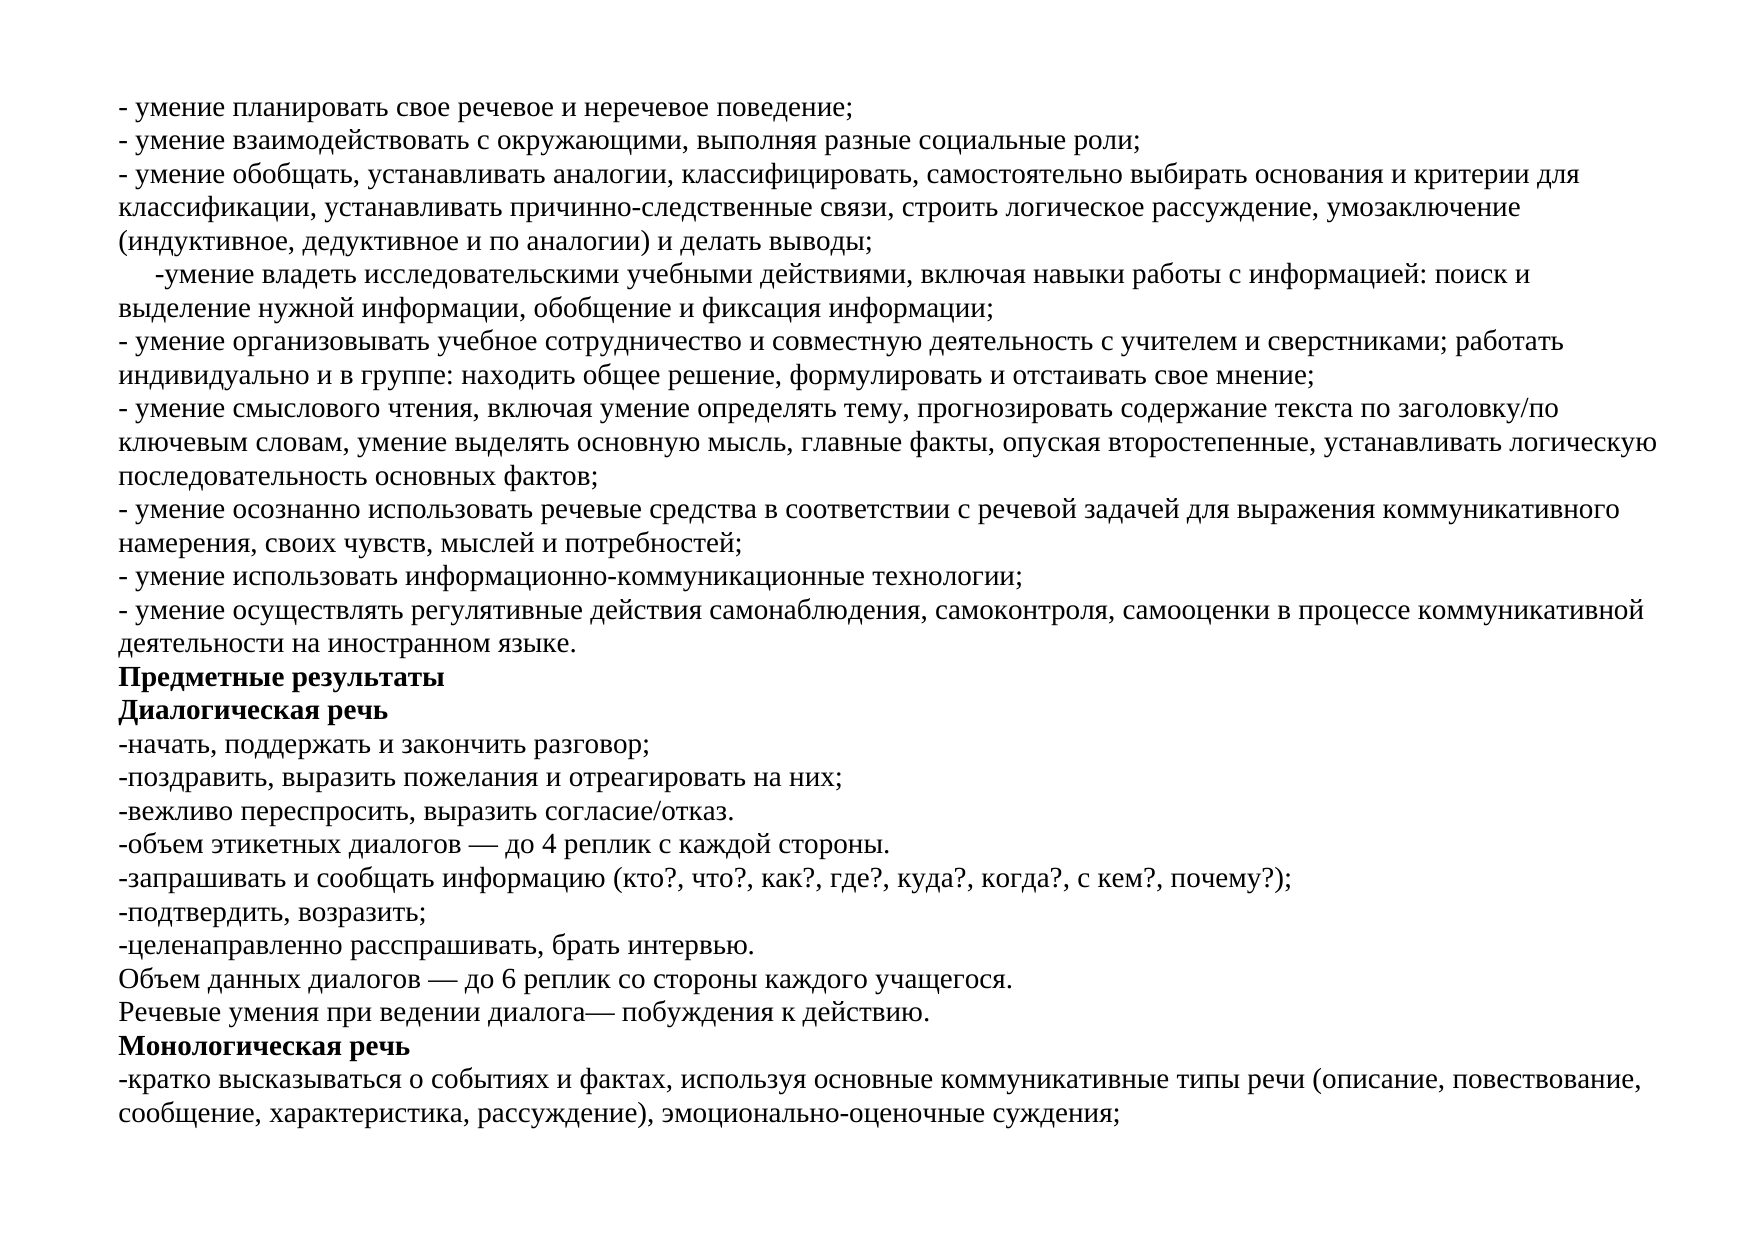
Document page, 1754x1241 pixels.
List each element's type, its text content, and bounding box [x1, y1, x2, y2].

text - умение осуществлять регулятивные действия самонаблюдения, самоконтроля, самооценки в процессе коммуникативной деятельности на иностранном языке. [118, 592, 1665, 659]
text - умение обобщать, устанавливать аналогии, классифицировать, самостоятельно выбирать основания и критерии для классификации, устанавливать причинно-следственные связи, строить логическое рассуждение, умозаключение (индуктивное, дедуктивное и по аналогии) и делать выводы; [118, 156, 1665, 256]
text - умение смыслового чтения, включая умение определять тему, прогнозировать содержание текста по заголовку/по ключевым словам, умение выделять основную мысль, главные факты, опуская второстепенные, устанавливать логическую последовательность основных фактов; [118, 391, 1665, 491]
text - умение осознанно использовать речевые средства в соответствии с речевой задачей для выражения коммуникативного намерения, своих чувств, мыслей и потребностей; [118, 491, 1665, 558]
text -поздравить, выразить пожелания и отреагировать на них; [118, 759, 1665, 793]
text - умение использовать информационно-коммуникационные технологии; [118, 558, 1665, 592]
text -кратко высказываться о событиях и фактах, используя основные коммуникативные типы речи (описание, повествование, сообщение, характеристика, рассуждение), эмоционально-оценочные суждения; [118, 1061, 1665, 1128]
text -объем этикетных диалогов — до 4 реплик с каждой стороны. [118, 827, 1665, 860]
text -вежливо переспросить, выразить согласие/отказ. [118, 793, 1665, 827]
text -начать, поддержать и закончить разговор; [118, 726, 1665, 759]
text Монологическая речь [118, 1028, 1665, 1061]
text - умение организовывать учебное сотрудничество и совместную деятельность с учителем и сверстниками; работать индивидуально и в группе: находить общее решение, формулировать и отстаивать свое мнение; [118, 323, 1665, 391]
text -подтвердить, возразить; [118, 894, 1665, 927]
text -целенаправленно расспрашивать, брать интервью. [118, 927, 1665, 961]
text Объем данных диалогов — до 6 реплик со стороны каждого учащегося. [118, 961, 1665, 994]
text -умение владеть исследовательскими учебными действиями, включая навыки работы с информацией: поиск и выделение нужной информации, обобщение и фиксация информации; [118, 256, 1665, 323]
text Речевые умения при ведении диалога— побуждения к действию. [118, 994, 1665, 1028]
text Предметные результаты [118, 659, 1665, 692]
text - умение взаимодействовать с окружающими, выполняя разные социальные роли; [118, 122, 1665, 156]
text -запрашивать и сообщать информацию (кто?, что?, как?, где?, куда?, когда?, с кем?, почему?); [118, 860, 1665, 894]
text Диалогическая речь [118, 692, 1665, 726]
text - умение планировать свое речевое и неречевое поведение; [118, 89, 1665, 122]
